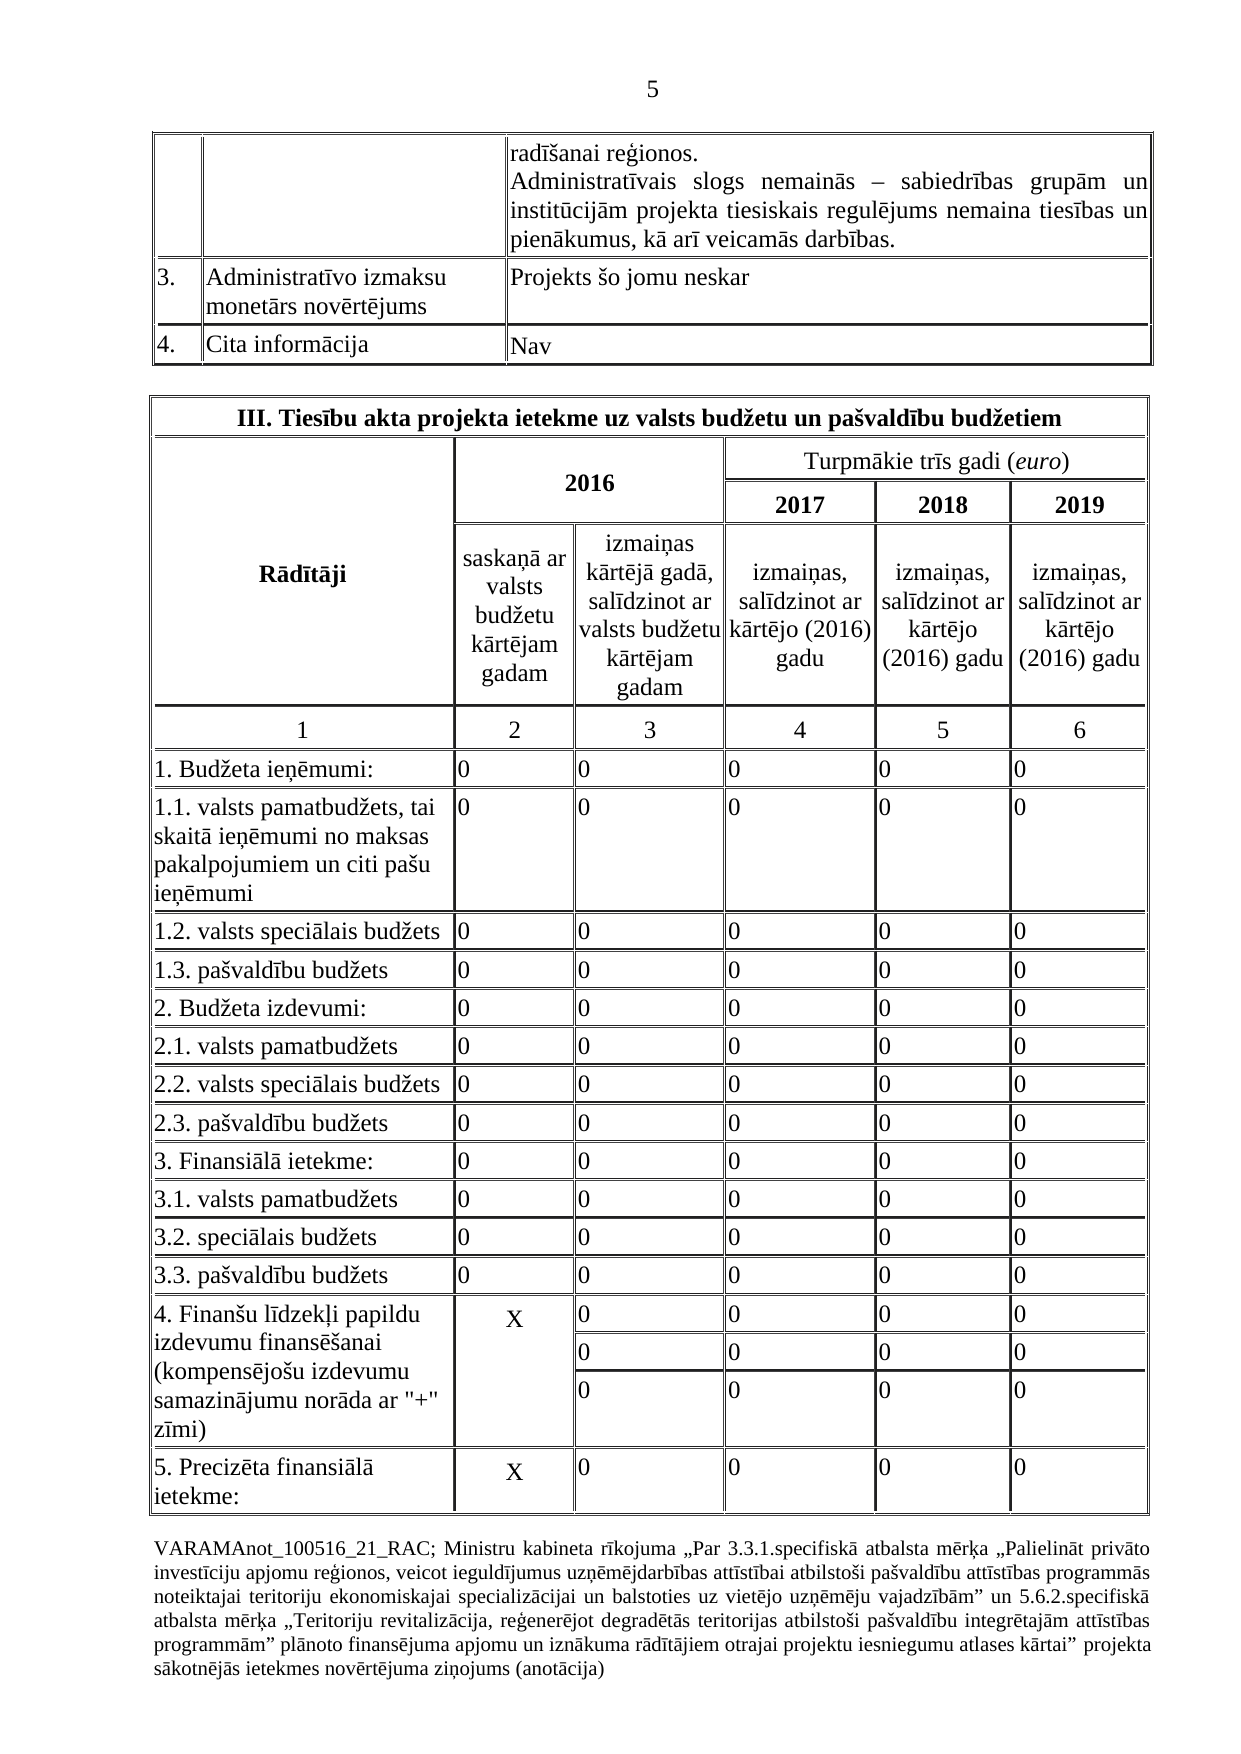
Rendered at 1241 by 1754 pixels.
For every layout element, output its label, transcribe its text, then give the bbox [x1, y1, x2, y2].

table_cell 1.2. valsts speciālais budžets [152, 910, 453, 948]
table_cell 0 [456, 990, 573, 1025]
table_cell saskaņā ar valsts budžetu kārtējam gadam [456, 525, 573, 704]
table_cell 0 [1012, 1369, 1147, 1446]
table_cell 0 [576, 1181, 723, 1216]
table_cell 0 [1010, 786, 1148, 910]
table_cell 3.2. speciālais budžets [152, 1216, 453, 1254]
table_header III. Tiesību akta projekta ietekme uz valsts budžetu un pašvaldību budžetiem [152, 398, 1147, 435]
table_cell 0 [1012, 910, 1147, 948]
table_cell 2016 [456, 438, 723, 522]
table_cell 0 [456, 914, 573, 948]
table_cell 3.1. valsts pamatbudžets [150, 1178, 454, 1216]
table_cell Cita informācija [203, 326, 507, 363]
table_cell 0 [726, 1105, 874, 1139]
table_cell 2019 [1012, 478, 1147, 522]
table_cell 0 [576, 1296, 723, 1331]
table_cell 0 [456, 751, 573, 786]
table_cell 0 [875, 1449, 1010, 1513]
table_cell 0 [877, 1105, 1009, 1139]
table_cell Nav [507, 323, 1152, 363]
table_cell 0 [456, 1067, 573, 1101]
table_cell 0 [456, 789, 573, 910]
table_cell 0 [726, 1334, 874, 1369]
table_cell 0 [1012, 748, 1147, 786]
table_cell 0 [1012, 1140, 1147, 1178]
table_cell 3 [576, 707, 723, 747]
table_cell 0 [726, 1143, 874, 1178]
table_cell 0 [877, 1143, 1009, 1178]
table_cell 0 [456, 1181, 573, 1216]
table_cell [203, 135, 507, 256]
table_cell 0 [1010, 987, 1148, 1025]
table_cell 0 [1012, 1293, 1147, 1331]
table_cell 4 [726, 707, 874, 747]
table_cell 0 [726, 1181, 874, 1216]
table_cell 0 [726, 751, 874, 786]
table_cell 0 [576, 1067, 723, 1101]
table_cell 0 [877, 1258, 1009, 1292]
table_cell 0 [456, 1028, 573, 1063]
table_cell 0 [726, 1296, 874, 1331]
table_cell 0 [877, 1334, 1009, 1369]
table_cell 0 [877, 1296, 1009, 1331]
table_cell 0 [1010, 1446, 1148, 1513]
table_cell 3. Finansiālā ietekme: [152, 1140, 453, 1178]
table_cell X [454, 1449, 574, 1513]
table_cell 5. Precizēta finansiālā ietekme: [150, 1446, 454, 1513]
table_cell izmaiņas, salīdzinot ar kārtējo (2016) gadu [1010, 522, 1148, 704]
table_cell 0 [576, 1028, 723, 1063]
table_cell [507, 135, 1150, 256]
table_cell 0 [576, 789, 723, 910]
table_cell 2. [155, 135, 202, 256]
table_cell 0 [576, 1258, 723, 1292]
table_cell 0 [725, 1449, 875, 1513]
table_cell 0 [726, 789, 874, 910]
table_cell 0 [726, 990, 874, 1025]
table_cell 2.1. valsts pamatbudžets [150, 1025, 454, 1063]
table_cell 1.1. valsts pamatbudžets, tai skaitā ieņēmumi no maksas pakalpojumiem un citi pašu ieņēmumi [150, 786, 454, 910]
table_cell 0 [877, 1028, 1009, 1063]
table_cell Turpmākie trīs gadi (euro) [725, 435, 1148, 478]
table_cell 0 [1010, 1178, 1148, 1216]
table_cell 0 [877, 751, 1009, 786]
table_cell 0 [456, 1258, 573, 1292]
table_cell Administratīvo izmaksu monetārs novērtējums [204, 259, 505, 323]
table_cell 0 [877, 1067, 1009, 1101]
table_cell 5 [877, 707, 1009, 747]
table_cell 0 [576, 751, 723, 786]
table_cell X [456, 1296, 573, 1446]
table_cell 0 [456, 952, 573, 987]
table_cell 0 [1012, 948, 1147, 987]
table_cell 0 [576, 952, 723, 987]
table_cell 2017 [726, 482, 874, 522]
table_cell 1 [152, 704, 453, 747]
table_cell 0 [726, 1372, 874, 1446]
table_cell 0 [456, 1105, 573, 1139]
table_cell 0 [877, 1219, 1009, 1254]
table_cell 0 [877, 789, 1009, 910]
table_cell 0 [1012, 1216, 1147, 1254]
table_cell 2.3. pašvaldību budžets [152, 1101, 453, 1139]
table_cell Projekts šo jomu neskar [507, 256, 1152, 323]
table_cell 0 [877, 990, 1009, 1025]
table_cell 0 [576, 1105, 723, 1139]
table_cell 0 [576, 1334, 723, 1369]
table_cell 0 [726, 1028, 874, 1063]
table_cell 0 [456, 1143, 573, 1178]
table_cell 0 [726, 1219, 874, 1254]
table_cell 0 [877, 914, 1009, 948]
table_cell 0 [1010, 1331, 1148, 1369]
table_cell 0 [576, 990, 723, 1025]
table_cell izmaiņas, salīdzinot ar kārtējo (2016) gadu [726, 525, 874, 704]
table_cell 0 [726, 952, 874, 987]
table_cell 0 [726, 1067, 874, 1101]
table_cell 0 [1010, 1025, 1148, 1063]
table_cell 2018 [877, 482, 1009, 522]
table_cell 2. Budžeta izdevumi: [150, 987, 454, 1025]
table_cell 0 [1012, 1063, 1147, 1101]
table_cell 0 [576, 1143, 723, 1178]
table_cell 4. [154, 323, 202, 363]
table_cell 2 [456, 707, 573, 747]
table_cell 0 [1012, 1101, 1147, 1139]
table_cell 6 [1012, 704, 1147, 747]
table_cell 1.3. pašvaldību budžets [152, 948, 453, 987]
table_cell 3. [154, 256, 202, 323]
table_cell 0 [456, 1219, 573, 1254]
table_cell 0 [1012, 1254, 1147, 1292]
table_cell 0 [576, 1219, 723, 1254]
table_cell izmaiņas kārtējā gadā, salīdzinot ar valsts budžetu kārtējam gadam [576, 525, 723, 704]
table_cell 2.2. valsts speciālais budžets [152, 1063, 453, 1101]
table_cell 1. Budžeta ieņēmumi: [152, 748, 453, 786]
table_cell izmaiņas, salīdzinot ar kārtējo (2016) gadu [877, 525, 1009, 704]
table_cell 0 [575, 1449, 725, 1513]
table_cell 4. Finanšu līdzekļi papildu izdevumu finansēšanai (kompensējošu izdevumu samazinājumu norāda ar "+" zīmi) [152, 1293, 453, 1446]
table_cell 0 [576, 1372, 723, 1446]
table_cell 0 [726, 914, 874, 948]
table_cell 0 [877, 952, 1009, 987]
table_cell 0 [576, 914, 723, 948]
table_cell 0 [877, 1181, 1009, 1216]
table_cell 0 [726, 1258, 874, 1292]
table_cell 3.3. pašvaldību budžets [152, 1254, 453, 1292]
table_cell Rādītāji [150, 435, 454, 704]
table_cell 0 [877, 1372, 1009, 1446]
